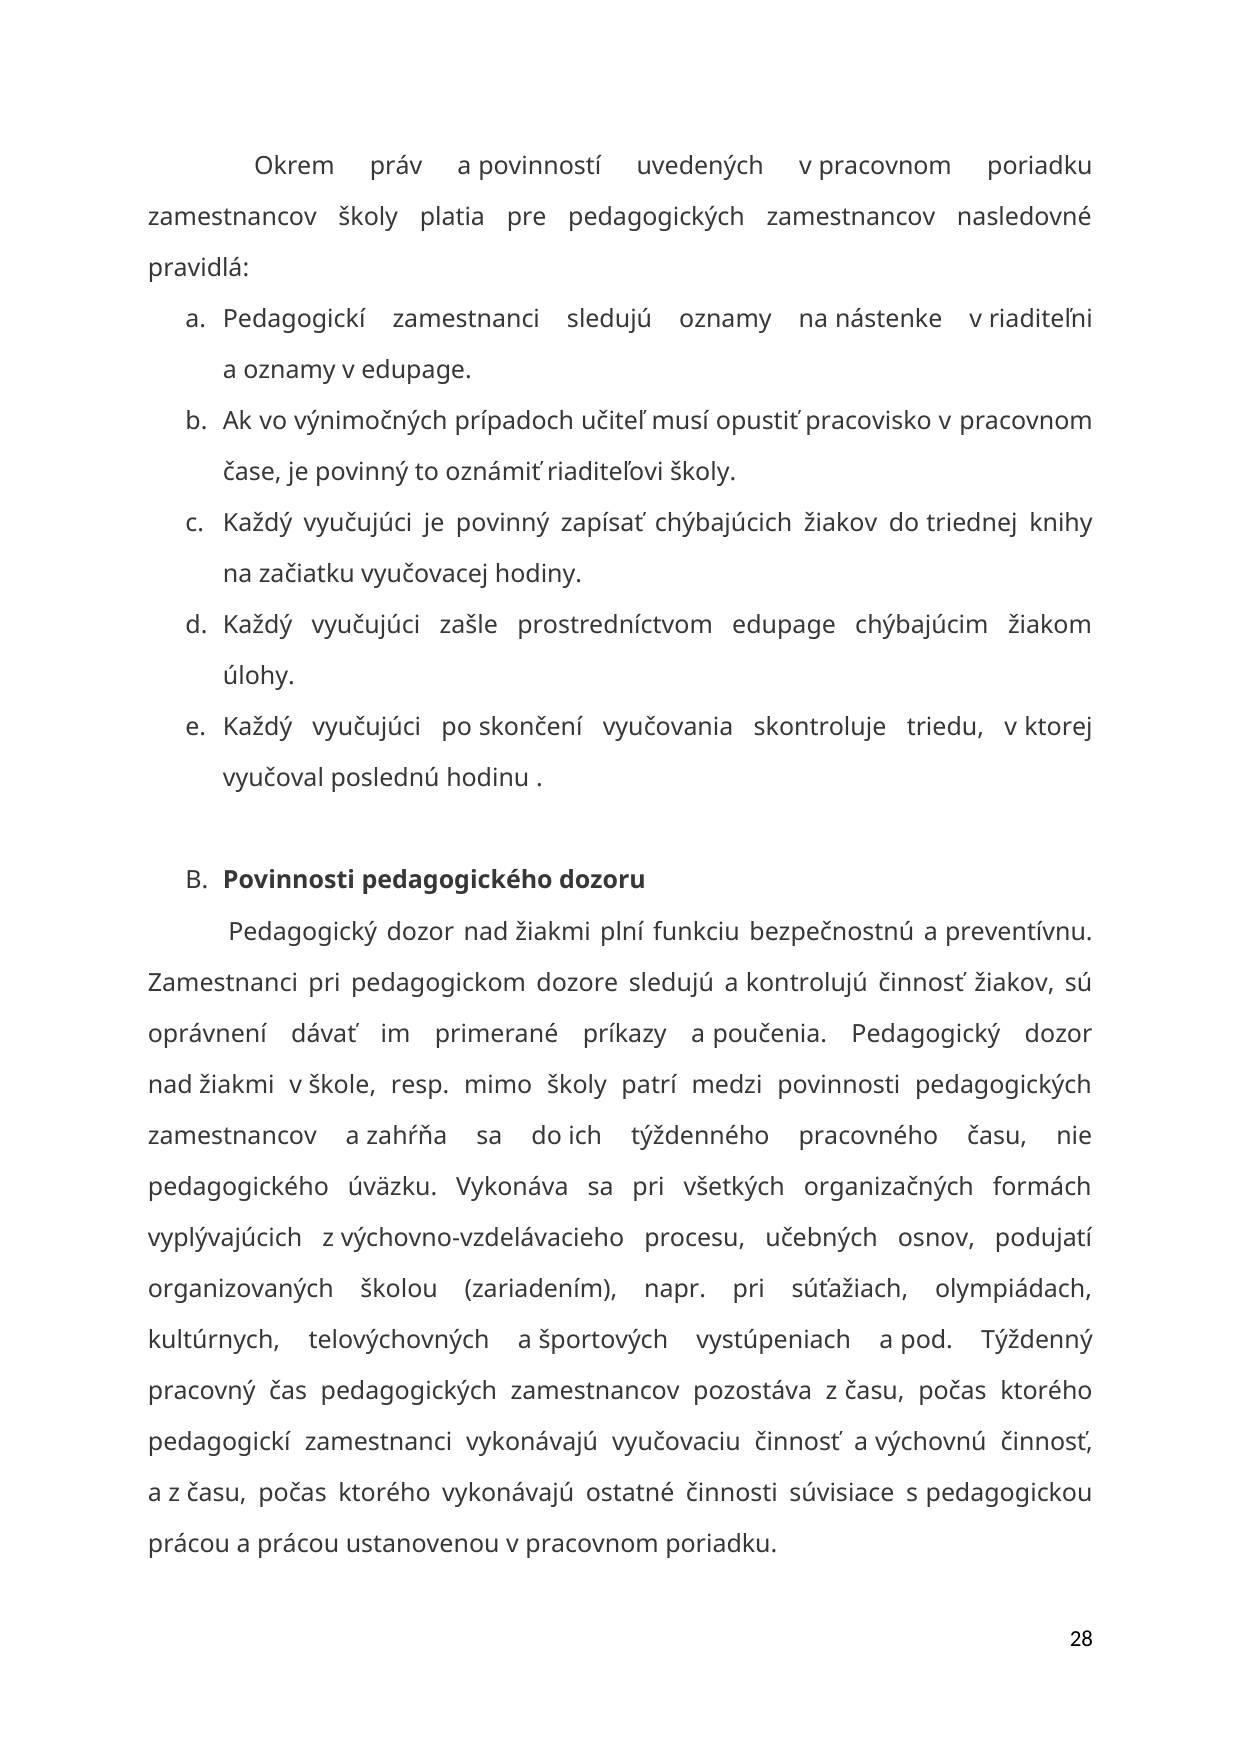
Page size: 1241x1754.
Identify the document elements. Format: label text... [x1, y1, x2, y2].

text Okrem práv a povinností uvedených v pracovnom poriadku zamestnancov školy platia pre pedagogických zamestnancov nasledovné pravidlá: [148, 148, 1093, 284]
list Každý vyučujúci po skončení vyučovania skontroluje triedu, v ktorej vyučoval poslednú hodinu . [185, 709, 1093, 794]
list Každý vyučujúci je povinný zapísať chýbajúcich žiakov do triednej knihy na začiatku vyučovacej hodiny. [185, 505, 1093, 590]
list Povinnosti pedagogického dozoru [185, 862, 1093, 896]
list Každý vyučujúci zašle prostredníctvom edupage chýbajúcim žiakom úlohy. [185, 607, 1093, 692]
text Pedagogický dozor nad žiakmi plní funkciu bezpečnostnú a preventívnu. Zamestnanci pri pedagogickom dozore sledujú a kontrolujú činnosť žiakov, sú oprávnení dávať im primerané príkazy a poučenia. Pedagogický dozor nad žiakmi v škole, resp. mimo školy patrí medzi povinnosti pedagogických zamestnancov a zahŕňa sa do ich týždenného pracovného času, nie pedagogického úväzku. Vykonáva sa pri všetkých organizačných formách vyplývajúcich z výchovno-vzdelávacieho procesu, učebných osnov, podujatí organizovaných školou (zariadením), napr. pri súťažiach, olympiádach, kultúrnych, telovýchovných a športových vystúpeniach a pod. Týždenný pracovný čas pedagogických zamestnancov pozostáva z času, počas ktorého pedagogickí zamestnanci vykonávajú vyučovaciu činnosť a výchovnú činnosť, a z času, počas ktorého vykonávajú ostatné činnosti súvisiace s pedagogickou prácou a prácou ustanovenou v pracovnom poriadku. [148, 913, 1093, 1560]
list Ak vo výnimočných prípadoch učiteľ musí opustiť pracovisko v pracovnom čase, je povinný to oznámiť riaditeľovi školy. [185, 403, 1093, 488]
list Pedagogickí zamestnanci sledujú oznamy na nástenke v riaditeľni a oznamy v edupage. [185, 301, 1093, 386]
